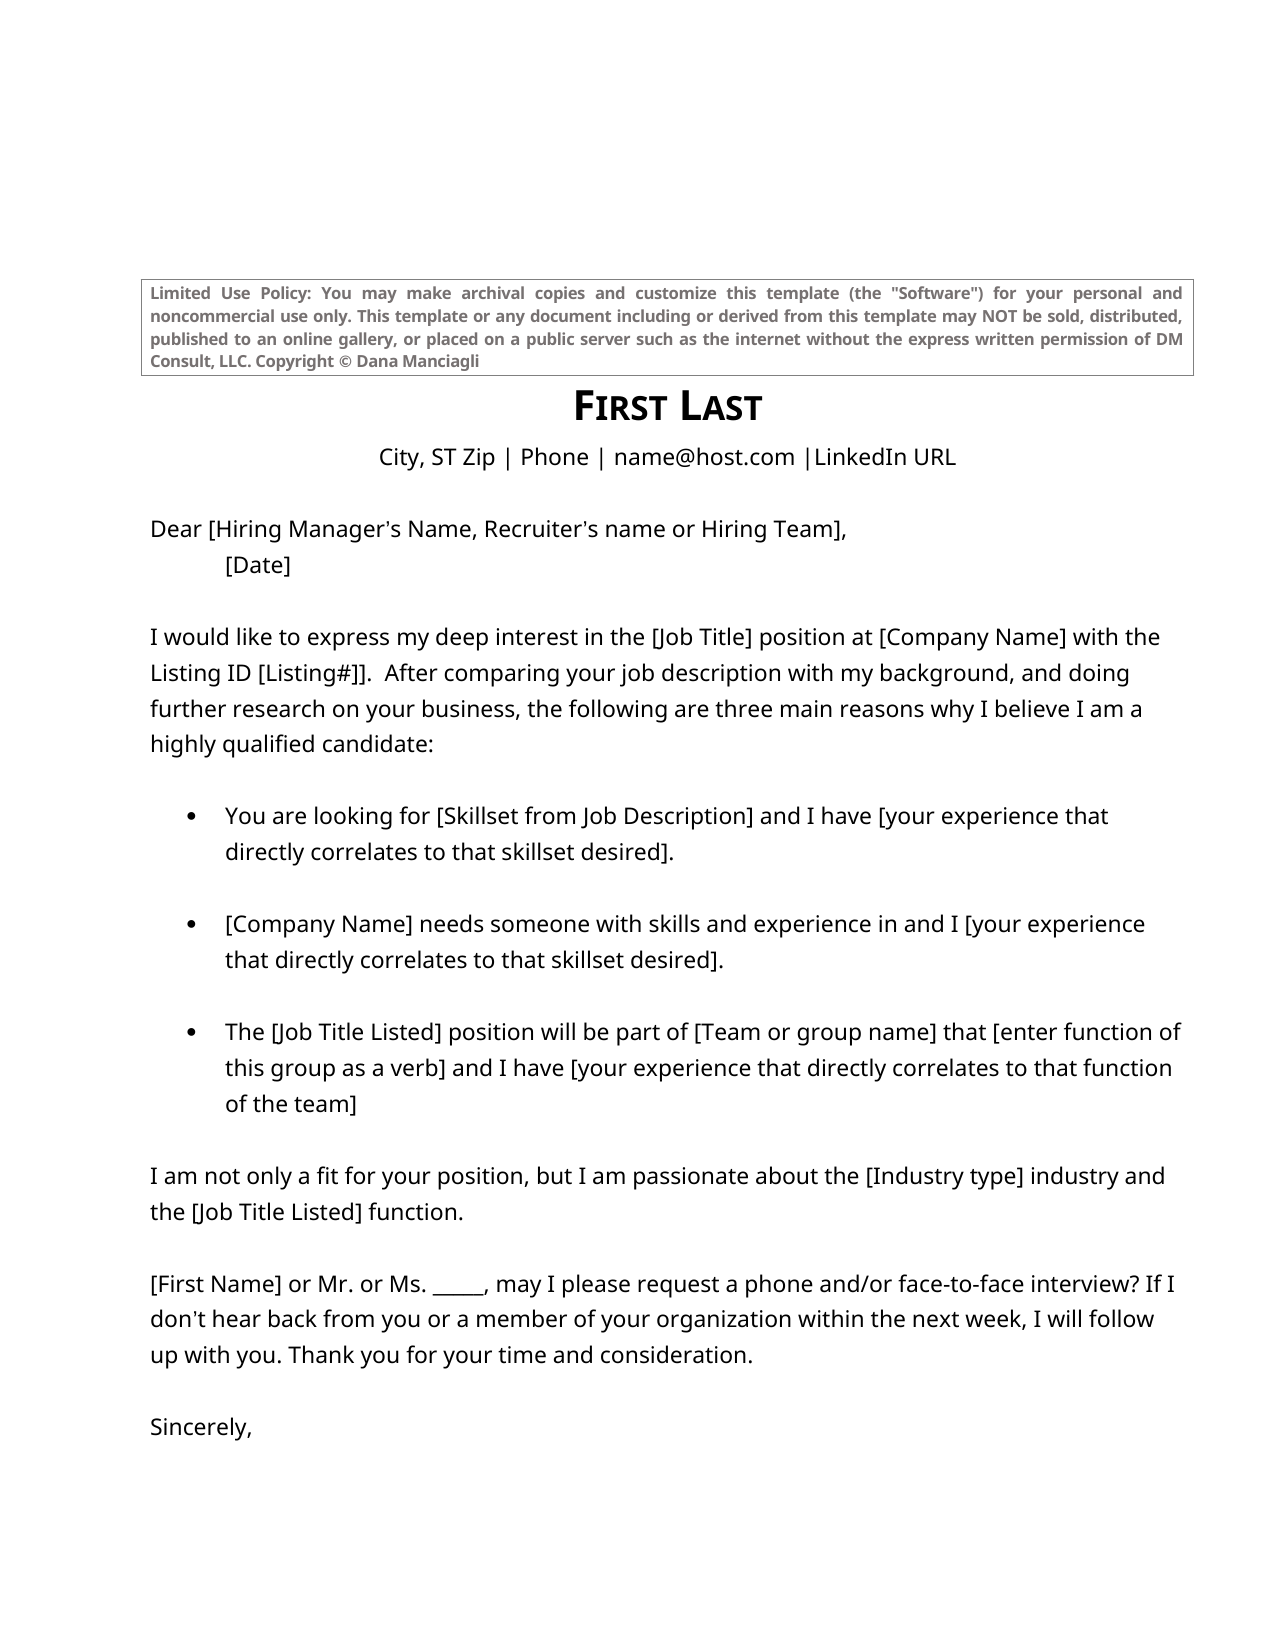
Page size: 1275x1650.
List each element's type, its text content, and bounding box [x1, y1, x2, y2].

list [Company Name] needs someone with skills and experience in and I [your experience that directly correlates to that skillset desired]. [187, 908, 1185, 1011]
text First Last [150, 376, 1185, 432]
text [First Name] or Mr. or Ms. _____, may I please request a phone and/or face-to-face interview? If I don’t hear back from you or a member of your organization within the next week, I will follow up with you. Thank you for your time and consideration. [150, 1267, 1185, 1371]
text I would like to express my deep interest in the [Job Title] position at [Company Name] with the Listing ID [Listing#]]. After comparing your job description with my background, and doing further research on your business, the following are three main reasons why I believe I am a highly qualified candidate: [150, 621, 1185, 760]
list You are looking for [Skillset from Job Description] and I have [your experience that directly correlates to that skillset desired]. [187, 800, 1185, 903]
text Sincerely, [150, 1411, 1185, 1442]
text Limited Use Policy: You may make archival copies and customize this template (the "Software") for your personal and noncommercial use only. This template or any document including or derived from this template may NOT be sold, distributed, published to an online gallery, or placed on a public server such as the internet without the express written permission of DM Consult, LLC. Copyright © Dana Manciagli [142, 280, 1193, 375]
text City, ST Zip | Phone | name@host.com |LinkedIn URL [150, 441, 1185, 472]
list The [Job Title Listed] position will be part of [Team or group name] that [enter function of this group as a verb] and I have [your experience that directly correlates to that function of the team] [187, 1016, 1185, 1119]
text I am not only a fit for your position, but I am passionate about the [Industry type] industry and the [Job Title Listed] function. [150, 1160, 1185, 1227]
text Dear [Hiring Manager’s Name, Recruiter’s name or Hiring Team], [Date] [150, 513, 1185, 580]
